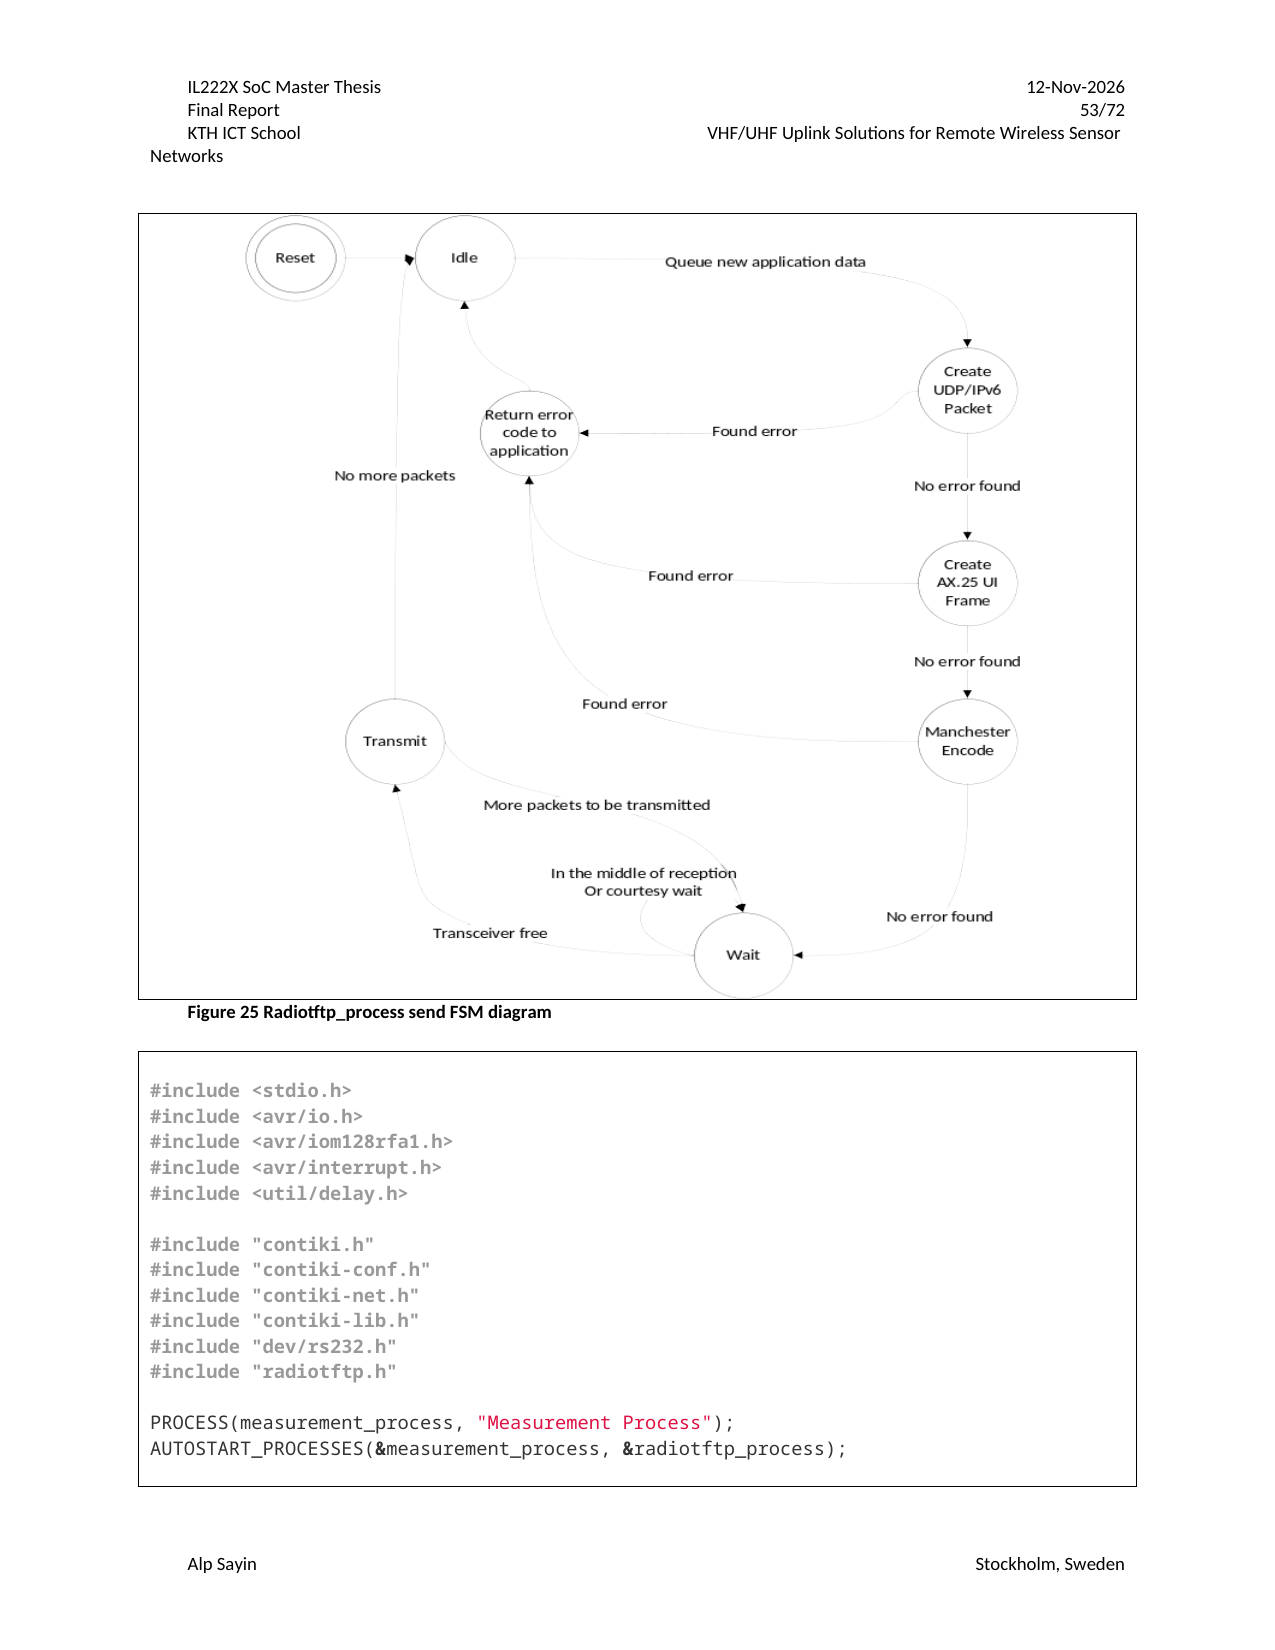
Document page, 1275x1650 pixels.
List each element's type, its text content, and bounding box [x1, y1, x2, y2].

text Figure 25 Radiotftp_process send FSM diagram [150, 1000, 1125, 1023]
table_header [139, 214, 1136, 999]
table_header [139, 1052, 1136, 1486]
